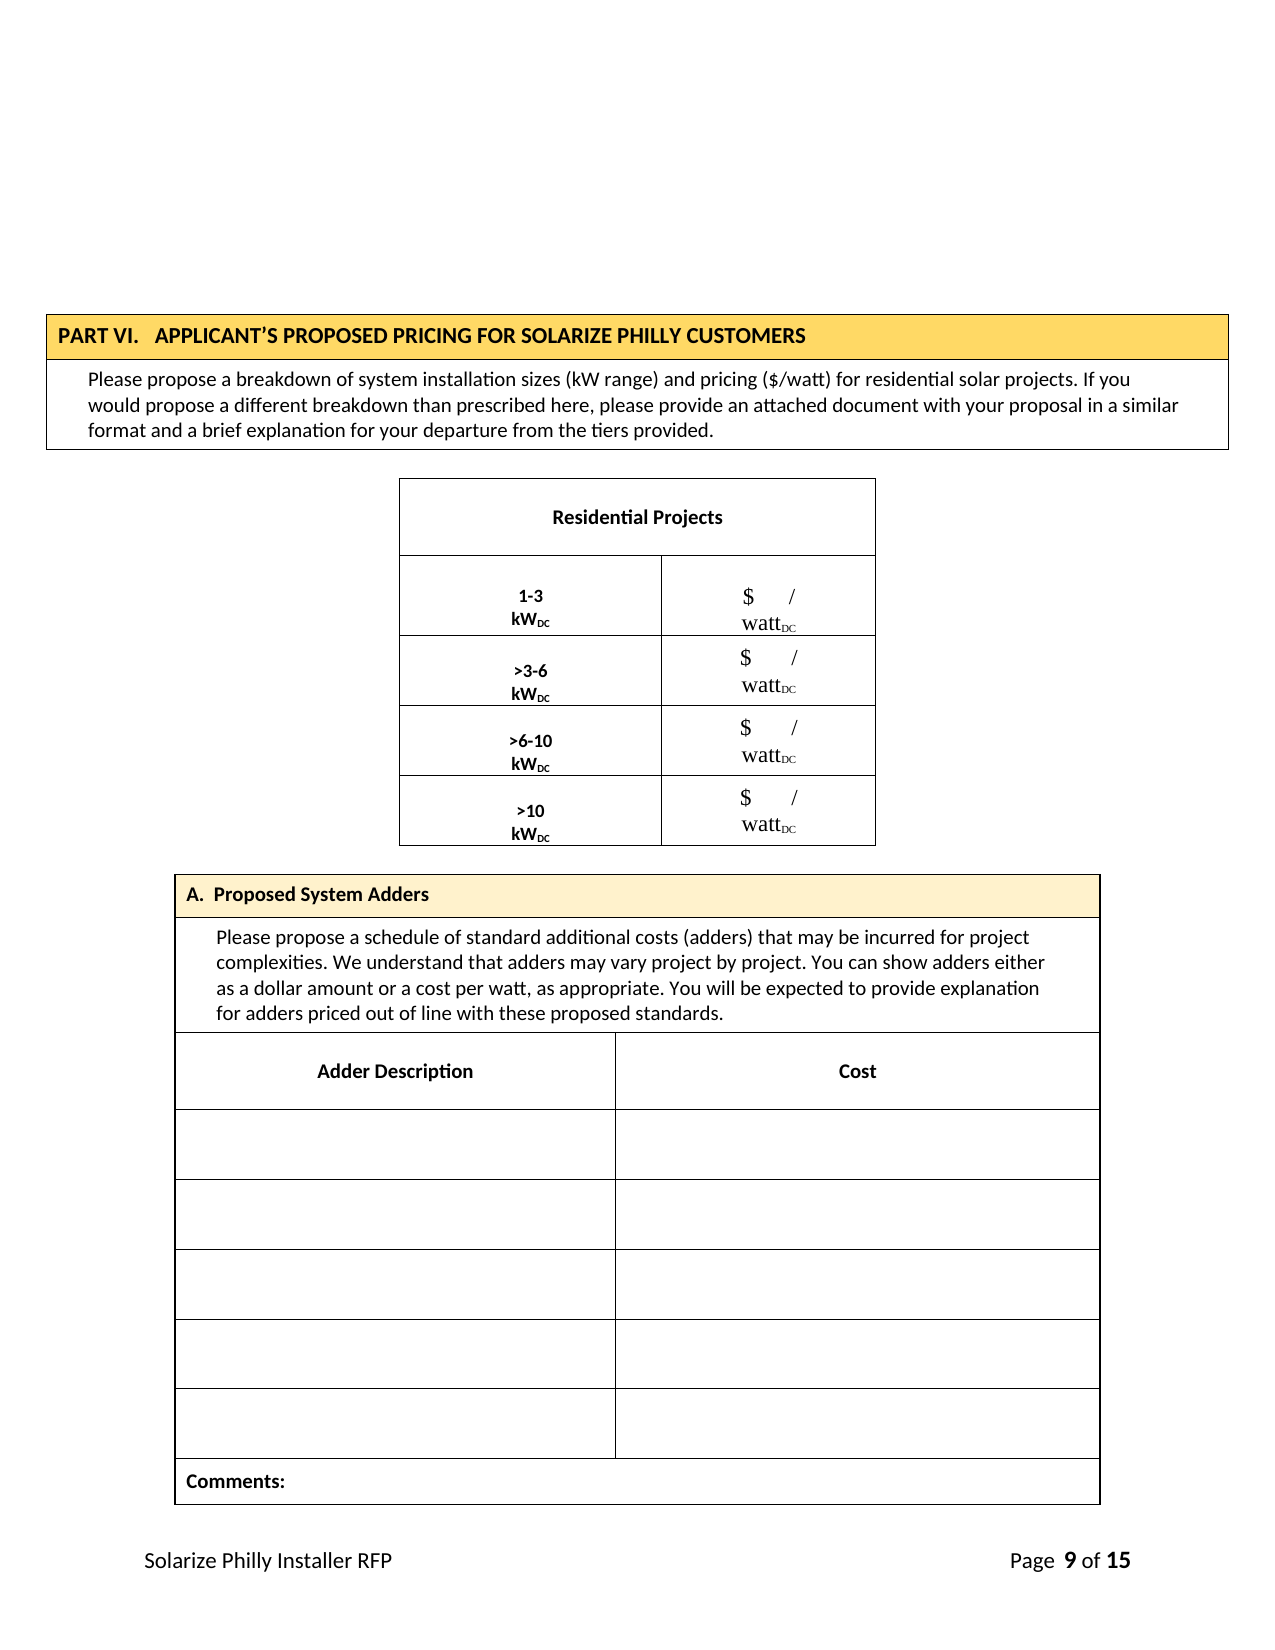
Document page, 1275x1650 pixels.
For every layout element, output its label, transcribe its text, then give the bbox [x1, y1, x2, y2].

table_header Residential Projects [400, 479, 875, 555]
table_cell 1-3 kWDC [400, 556, 661, 635]
table_cell Please propose a breakdown of system installation sizes (kW range) and pricing ($/watt) for residential solar projects. If you would propose a different breakdown than prescribed here, please provide an attached document with your proposal in a similar format and a brief explanation for your departure from the tiers provided. [47, 360, 1228, 449]
table_cell [616, 1250, 1099, 1318]
table_cell Comments: [176, 1459, 1099, 1504]
table_cell [616, 1320, 1099, 1388]
table_cell [176, 1110, 615, 1179]
table_cell $ / wattDC [662, 706, 875, 775]
table_cell $ / wattDC [662, 556, 875, 635]
table_cell [616, 1180, 1099, 1249]
table_cell [176, 1250, 615, 1318]
table_cell [616, 1389, 1099, 1458]
table_cell Cost [616, 1033, 1099, 1109]
table_cell Adder Description [176, 1033, 615, 1109]
table_cell [616, 1110, 1099, 1179]
table_cell >3-6 kWDC [400, 636, 661, 705]
table_cell [176, 1180, 615, 1249]
table_header A. Proposed System Adders [176, 875, 1099, 917]
table_cell Please propose a schedule of standard additional costs (adders) that may be incurred for project complexities. We understand that adders may vary project by project. You can show adders either as a dollar amount or a cost per watt, as appropriate. You will be expected to provide explanation for adders priced out of line with these proposed standards. [176, 918, 1099, 1032]
table_cell [176, 1389, 615, 1458]
table_cell >6-10 kWDC [400, 706, 661, 775]
table_cell $ / wattDC [662, 636, 875, 705]
table_cell [176, 1320, 615, 1388]
table_header PART VI. APPLICANT’S PROPOSED PRICING FOR SOLARIZE PHILLY CUSTOMERS [47, 315, 1228, 359]
table_cell >10 kWDC [400, 776, 661, 845]
table_cell $ / wattDC [662, 776, 875, 845]
